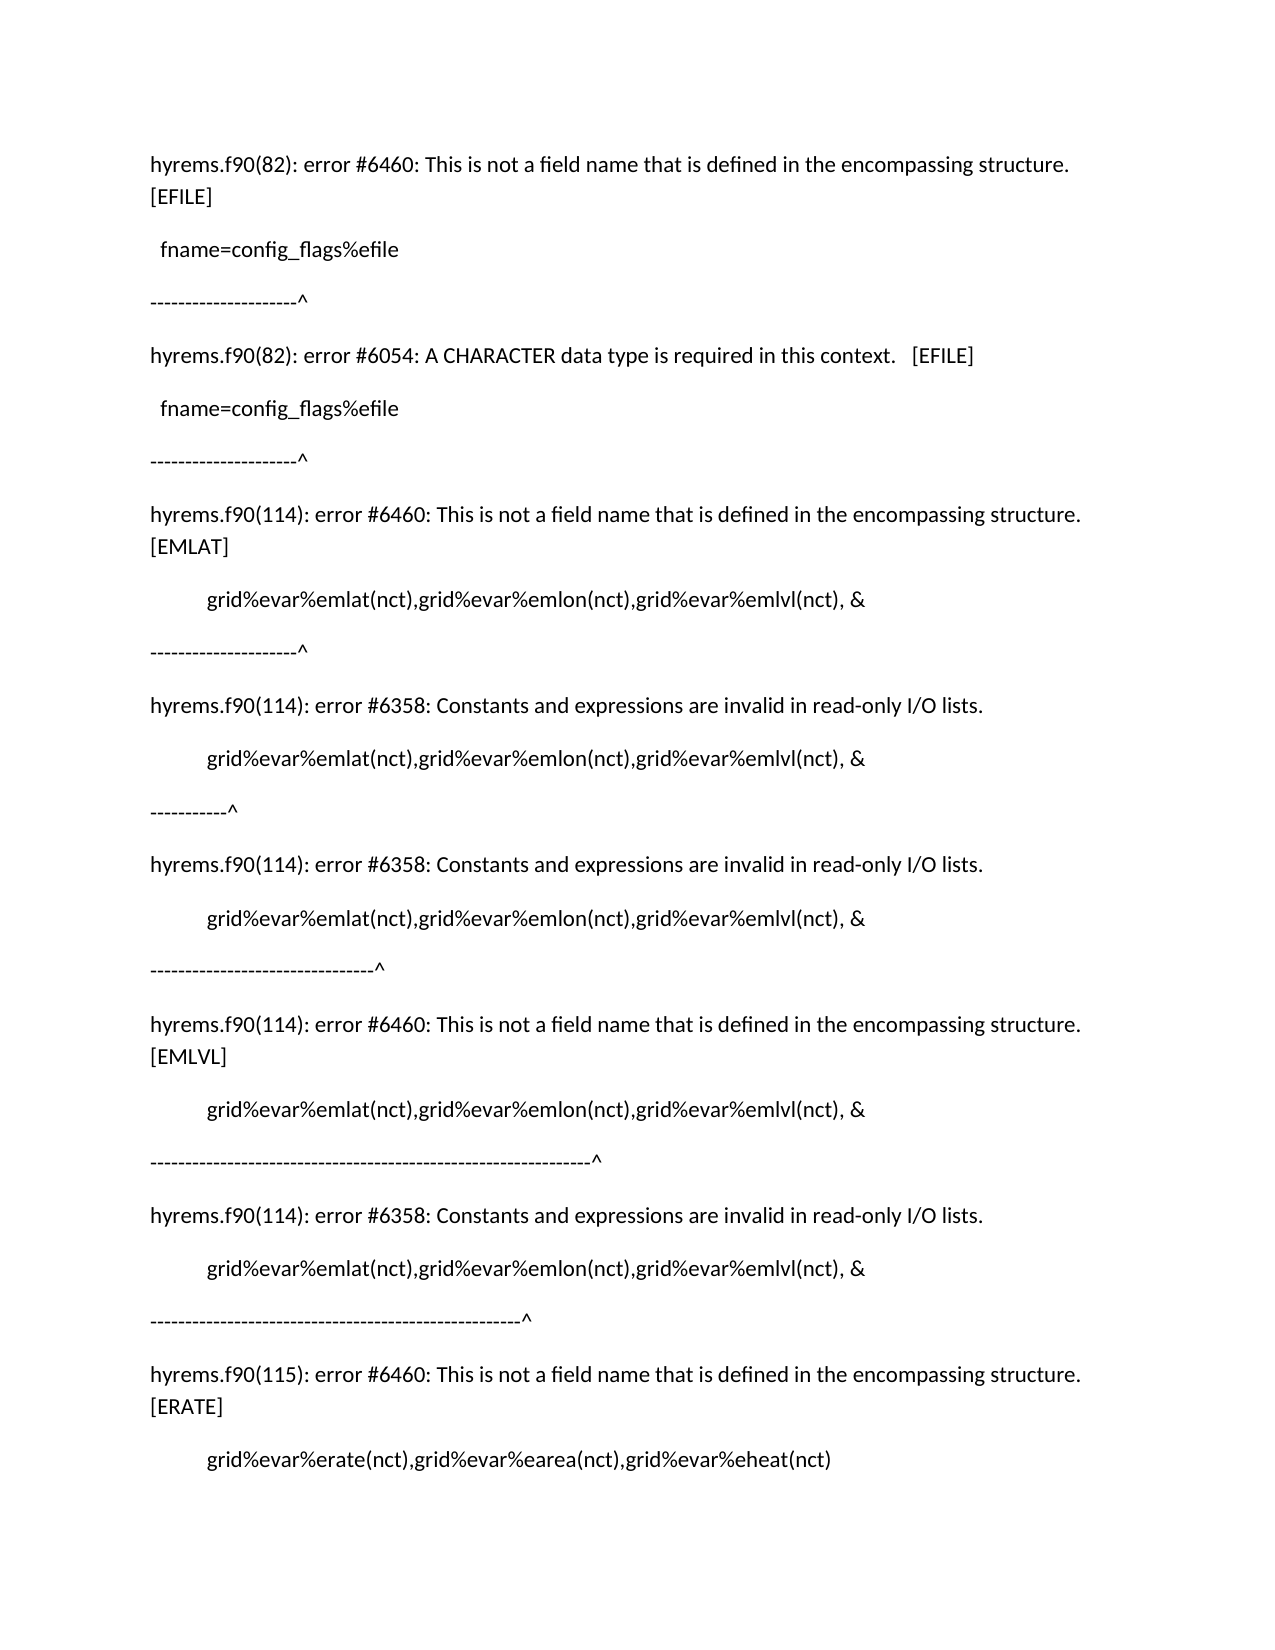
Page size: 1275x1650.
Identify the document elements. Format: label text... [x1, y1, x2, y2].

text ---------------------------------------------------------------^ [150, 1148, 1125, 1176]
text fname=config_flags%efile [150, 394, 1125, 422]
text grid%evar%emlat(nct),grid%evar%emlon(nct),grid%evar%emlvl(nct), & [150, 744, 1125, 773]
text ---------------------^ [150, 638, 1125, 667]
text grid%evar%emlat(nct),grid%evar%emlon(nct),grid%evar%emlvl(nct), & [150, 586, 1125, 613]
text hyrems.f90(114): error #6358: Constants and expressions are invalid in read-only I/O lists. [150, 692, 1125, 719]
text -----------------------------------------------------^ [150, 1307, 1125, 1335]
text hyrems.f90(114): error #6358: Constants and expressions are invalid in read-only I/O lists. [150, 1201, 1125, 1229]
text -----------^ [150, 798, 1125, 826]
text hyrems.f90(115): error #6460: This is not a field name that is defined in the encompassing structure. [ERATE] [150, 1360, 1125, 1420]
text hyrems.f90(82): error #6054: A CHARACTER data type is required in this context. [EFILE] [150, 341, 1125, 369]
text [150, 1445, 1125, 1473]
text hyrems.f90(82): error #6460: This is not a field name that is defined in the encompassing structure. [EFILE] [150, 150, 1125, 210]
text ---------------------^ [150, 447, 1125, 475]
text hyrems.f90(114): error #6460: This is not a field name that is defined in the encompassing structure. [EMLAT] [150, 500, 1125, 561]
text fname=config_flags%efile [150, 235, 1125, 263]
text ---------------------^ [150, 288, 1125, 316]
text --------------------------------^ [150, 957, 1125, 985]
text hyrems.f90(114): error #6460: This is not a field name that is defined in the encompassing structure. [EMLVL] [150, 1010, 1125, 1070]
text hyrems.f90(114): error #6358: Constants and expressions are invalid in read-only I/O lists. [150, 851, 1125, 879]
text grid%evar%emlat(nct),grid%evar%emlon(nct),grid%evar%emlvl(nct), & [150, 904, 1125, 932]
text grid%evar%emlat(nct),grid%evar%emlon(nct),grid%evar%emlvl(nct), & [150, 1254, 1125, 1282]
text grid%evar%emlat(nct),grid%evar%emlon(nct),grid%evar%emlvl(nct), & [150, 1095, 1125, 1123]
